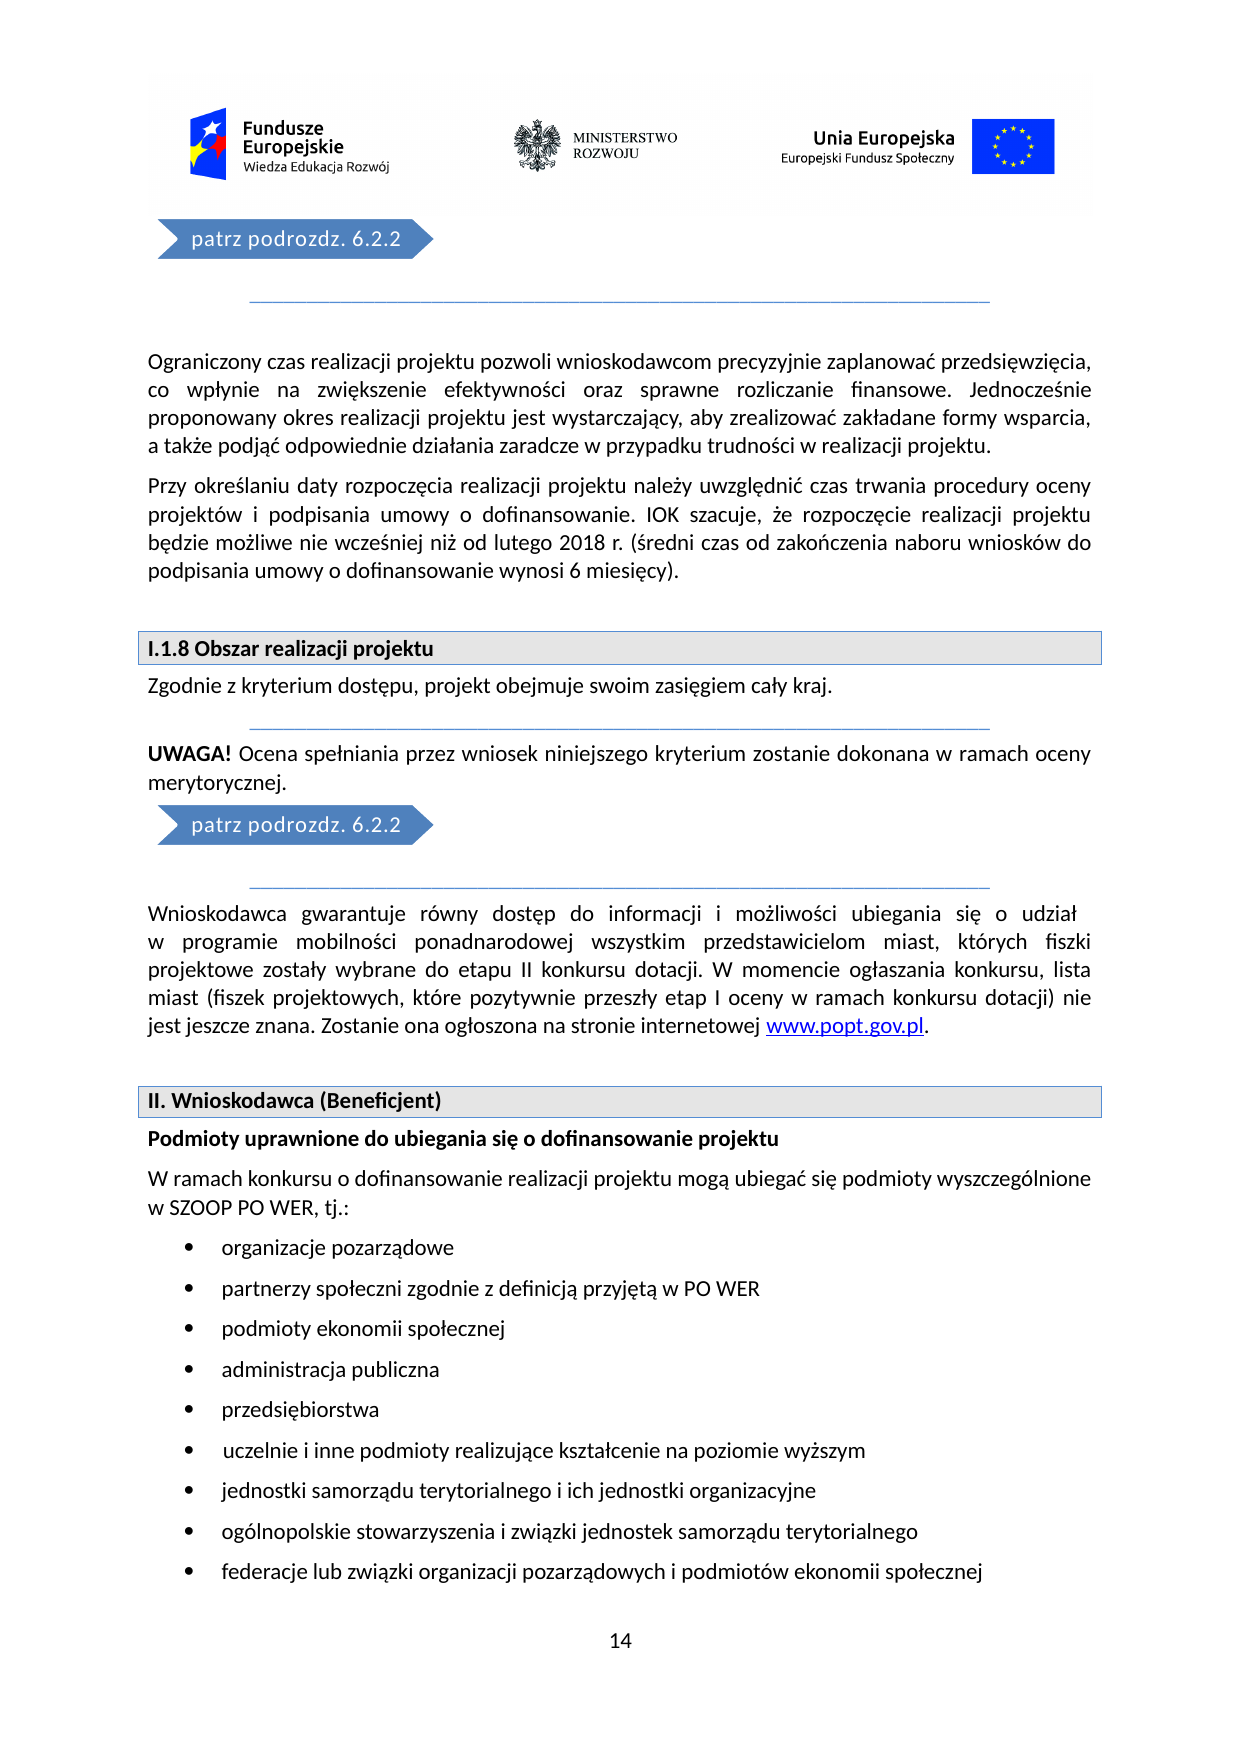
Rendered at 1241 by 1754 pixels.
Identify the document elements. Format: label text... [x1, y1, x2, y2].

text _________________________________________________________________ [148, 864, 1093, 892]
text Wnioskodawca gwarantuje równy dostęp do informacji i możliwości ubiegania się o udział w programie mobilności ponadnarodowej wszystkim przedstawicielom miast, których fiszki projektowe zostały wybrane do etapu II konkursu dotacji. W momencie ogłaszania konkursu, lista miast (fiszek projektowych, które pozytywnie przeszły etap I oceny w ramach konkursu dotacji) nie jest jeszcze znana. Zostanie ona ogłoszona na stronie internetowej www.popt.gov.pl. [148, 899, 1093, 1039]
list ogólnopolskie stowarzyszenia i związki jednostek samorządu terytorialnego [185, 1517, 1093, 1545]
text UWAGA! Ocena spełniania przez wniosek niniejszego kryterium zostanie dokonana w ramach oceny merytorycznej. [148, 739, 1093, 796]
list federacje lub związki organizacji pozarządowych i podmiotów ekonomii społecznej [185, 1557, 1093, 1585]
text Podmioty uprawnione do ubiegania się o dofinansowanie projektu [148, 1124, 1093, 1152]
list podmioty ekonomii społecznej [185, 1314, 1093, 1342]
list administracja publiczna [185, 1355, 1093, 1383]
text _________________________________________________________________ [148, 705, 1093, 733]
text Zgodnie z kryterium dostępu, projekt obejmuje swoim zasięgiem cały kraj. [148, 671, 1093, 699]
text Przy określaniu daty rozpoczęcia realizacji projektu należy uwzględnić czas trwania procedury oceny projektów i podpisania umowy o dofinansowanie. IOK szacuje, że rozpoczęcie realizacji projektu będzie możliwe nie wcześniej niż od lutego 2018 r. (średni czas od zakończenia naboru wniosków do podpisania umowy o dofinansowanie wynosi 6 miesięcy). [148, 472, 1093, 584]
list jednostki samorządu terytorialnego i ich jednostki organizacyjne [185, 1476, 1093, 1504]
list organizacje pozarządowe [185, 1233, 1093, 1261]
picture [147, 73, 1093, 216]
subtitle I.1.8 Obszar realizacji projektu [139, 632, 1101, 664]
subtitle II. Wnioskodawca (Beneficjent) [139, 1087, 1101, 1117]
text W ramach konkursu o dofinansowanie realizacji projektu mogą ubiegać się podmioty wyszczególnione w SZOOP PO WER, tj.: [148, 1164, 1093, 1221]
text Ograniczony czas realizacji projektu pozwoli wnioskodawcom precyzyjnie zaplanować przedsięwzięcia, co wpłynie na zwiększenie efektywności oraz sprawne rozliczanie finansowe. Jednocześnie proponowany okres realizacji projektu jest wystarczający, aby zrealizować zakładane formy wsparcia, a także podjąć odpowiednie działania zaradcze w przypadku trudności w realizacji projektu. [148, 347, 1093, 459]
list partnerzy społeczni zgodnie z definicją przyjętą w PO WER [185, 1274, 1093, 1302]
text _________________________________________________________________ [148, 278, 1093, 307]
list przedsiębiorstwa [185, 1395, 1093, 1423]
list uczelnie i inne podmioty realizujące kształcenie na poziomie wyższym [185, 1436, 1093, 1464]
